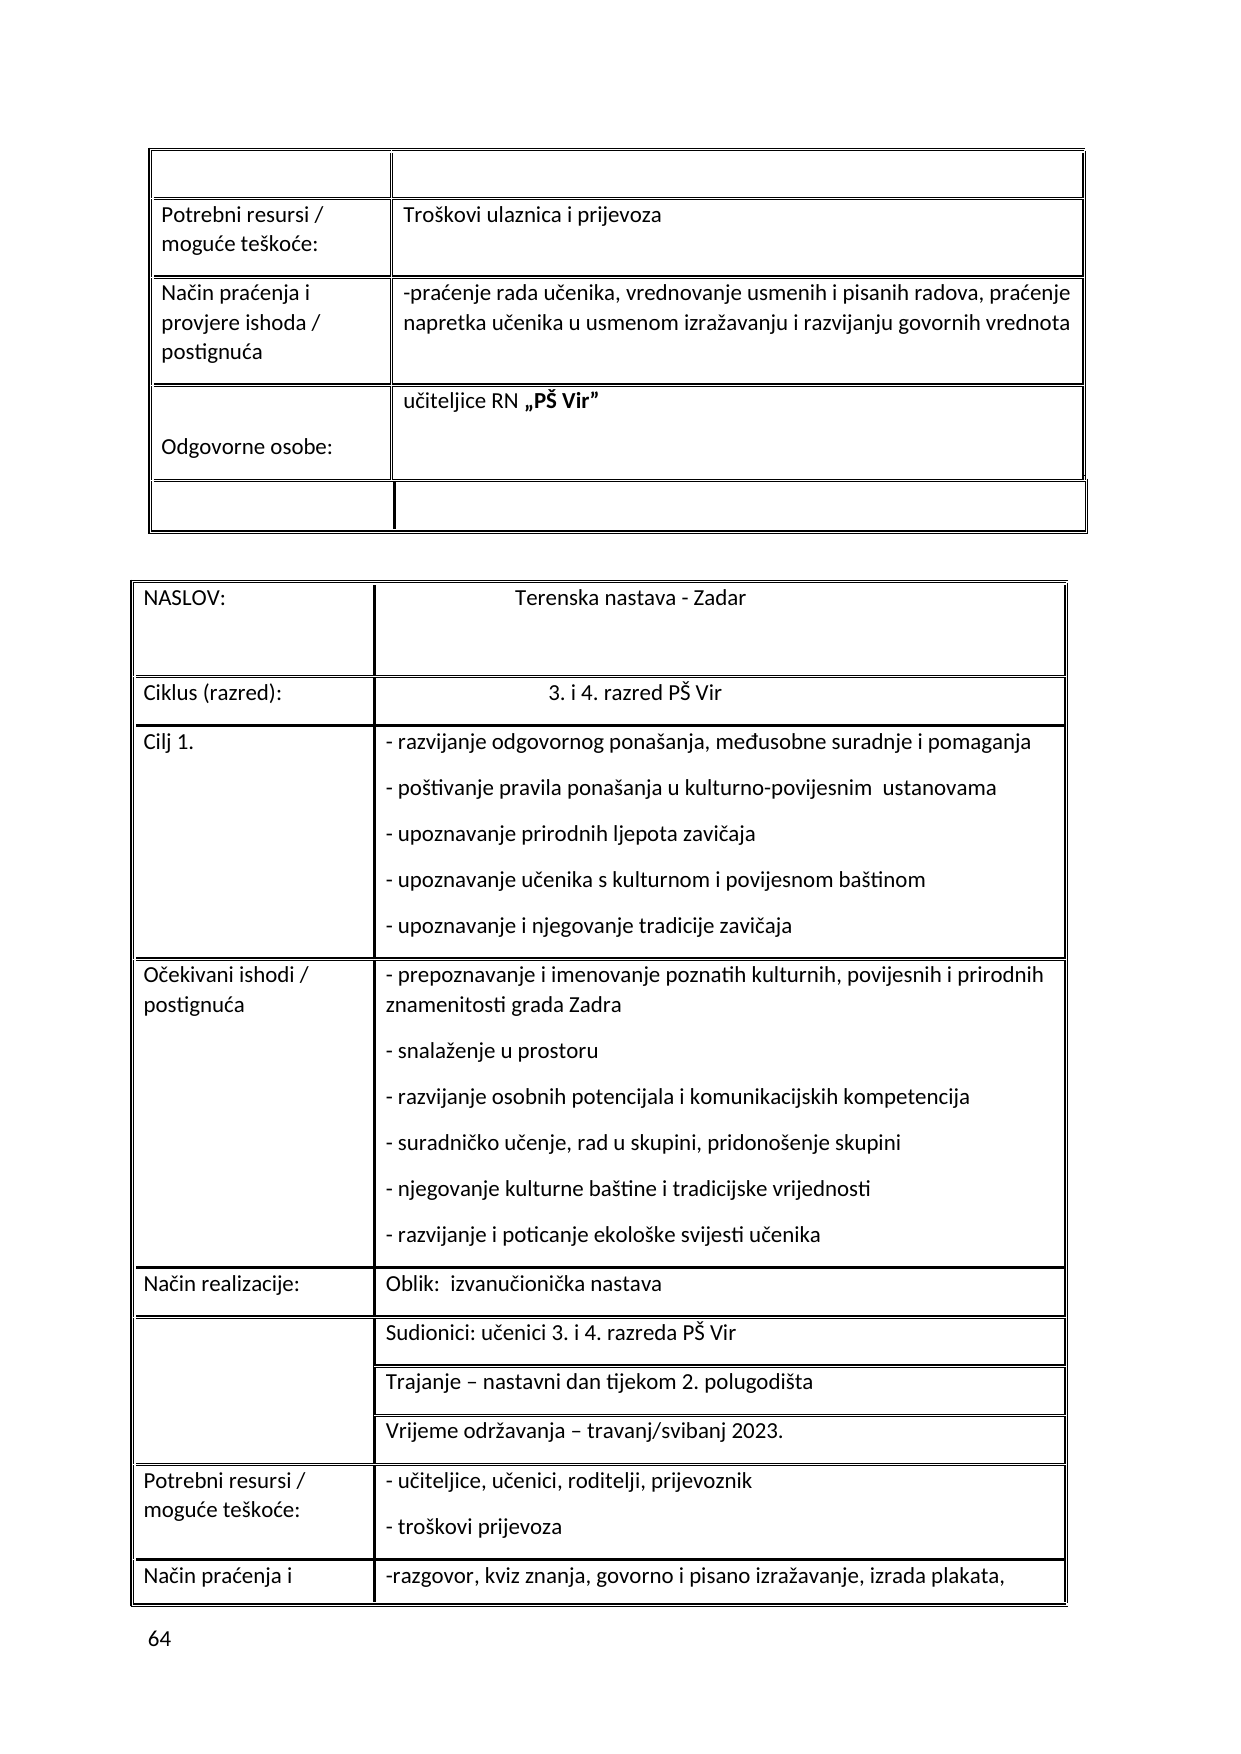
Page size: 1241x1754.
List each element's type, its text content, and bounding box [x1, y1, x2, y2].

table_cell - razvijanje odgovornog ponašanja, međusobne suradnje i pomaganja - poštivanje pravila ponašanja u kulturno-povijesnim ustanovama - upoznavanje prirodnih ljepota zavičaja - upoznavanje učenika s kulturnom i povijesnom baštinom - upoznavanje i njegovanje tradicije zavičaja [376, 727, 1064, 957]
table_cell Cilj 1. [134, 724, 373, 957]
table_cell Potrebni resursi / moguće teškoće: [150, 197, 392, 275]
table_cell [392, 151, 1084, 197]
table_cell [132, 1558, 374, 1603]
table_cell [394, 482, 1085, 530]
table_cell Potrebni resursi / moguće teškoće: [132, 1463, 374, 1558]
table_header Terenska nastava - Zadar [374, 583, 1066, 675]
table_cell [374, 1561, 1066, 1603]
table_cell - prepoznavanje i imenovanje poznatih kulturnih, povijesnih i prirodnih znamenitosti grada Zadra - snalaženje u prostoru - razvijanje osobnih potencijala i komunikacijskih kompetencija - suradničko učenje, rad u skupini, pridonošenje skupini - njegovanje kulturne baštine i tradicijske vrijednosti - razvijanje i poticanje ekološke svijesti učenika [376, 961, 1064, 1266]
table_cell [152, 479, 394, 530]
table_cell 3. i 4. razred PŠ Vir [376, 678, 1064, 724]
table_cell Očekivani ishodi / postignuća [134, 957, 373, 1266]
table_cell učiteljice RN „PŠ Vir” [393, 387, 1082, 478]
table_cell Način realizacije: [134, 1266, 373, 1315]
table_cell -praćenje rada učenika, vrednovanje usmenih i pisanih radova, praćenje napretka učenika u usmenom izražavanju i razvijanju govornih vrednota [393, 279, 1082, 383]
table_cell Vrijeme održavanja – travanj/svibanj 2023. [376, 1417, 1064, 1463]
table_cell Odgovorne osobe: [152, 383, 390, 478]
table_cell Način praćenja i provjere ishoda / postignuća [152, 275, 390, 383]
table_cell Oblik: izvanučionička nastava [376, 1269, 1064, 1315]
table_header NASLOV: [134, 583, 374, 675]
table_cell Sudionici: učenici 3. i 4. razreda PŠ Vir [376, 1319, 1064, 1364]
table_cell [134, 1315, 373, 1463]
table_cell - učiteljice, učenici, roditelji, prijevoznik - troškovi prijevoza [376, 1466, 1064, 1558]
table_cell Trajanje – nastavni dan tijekom 2. polugodišta [376, 1368, 1064, 1413]
table_cell Ciklus (razred): [132, 675, 374, 724]
table_cell Troškovi ulaznica i prijevoza [393, 200, 1082, 275]
